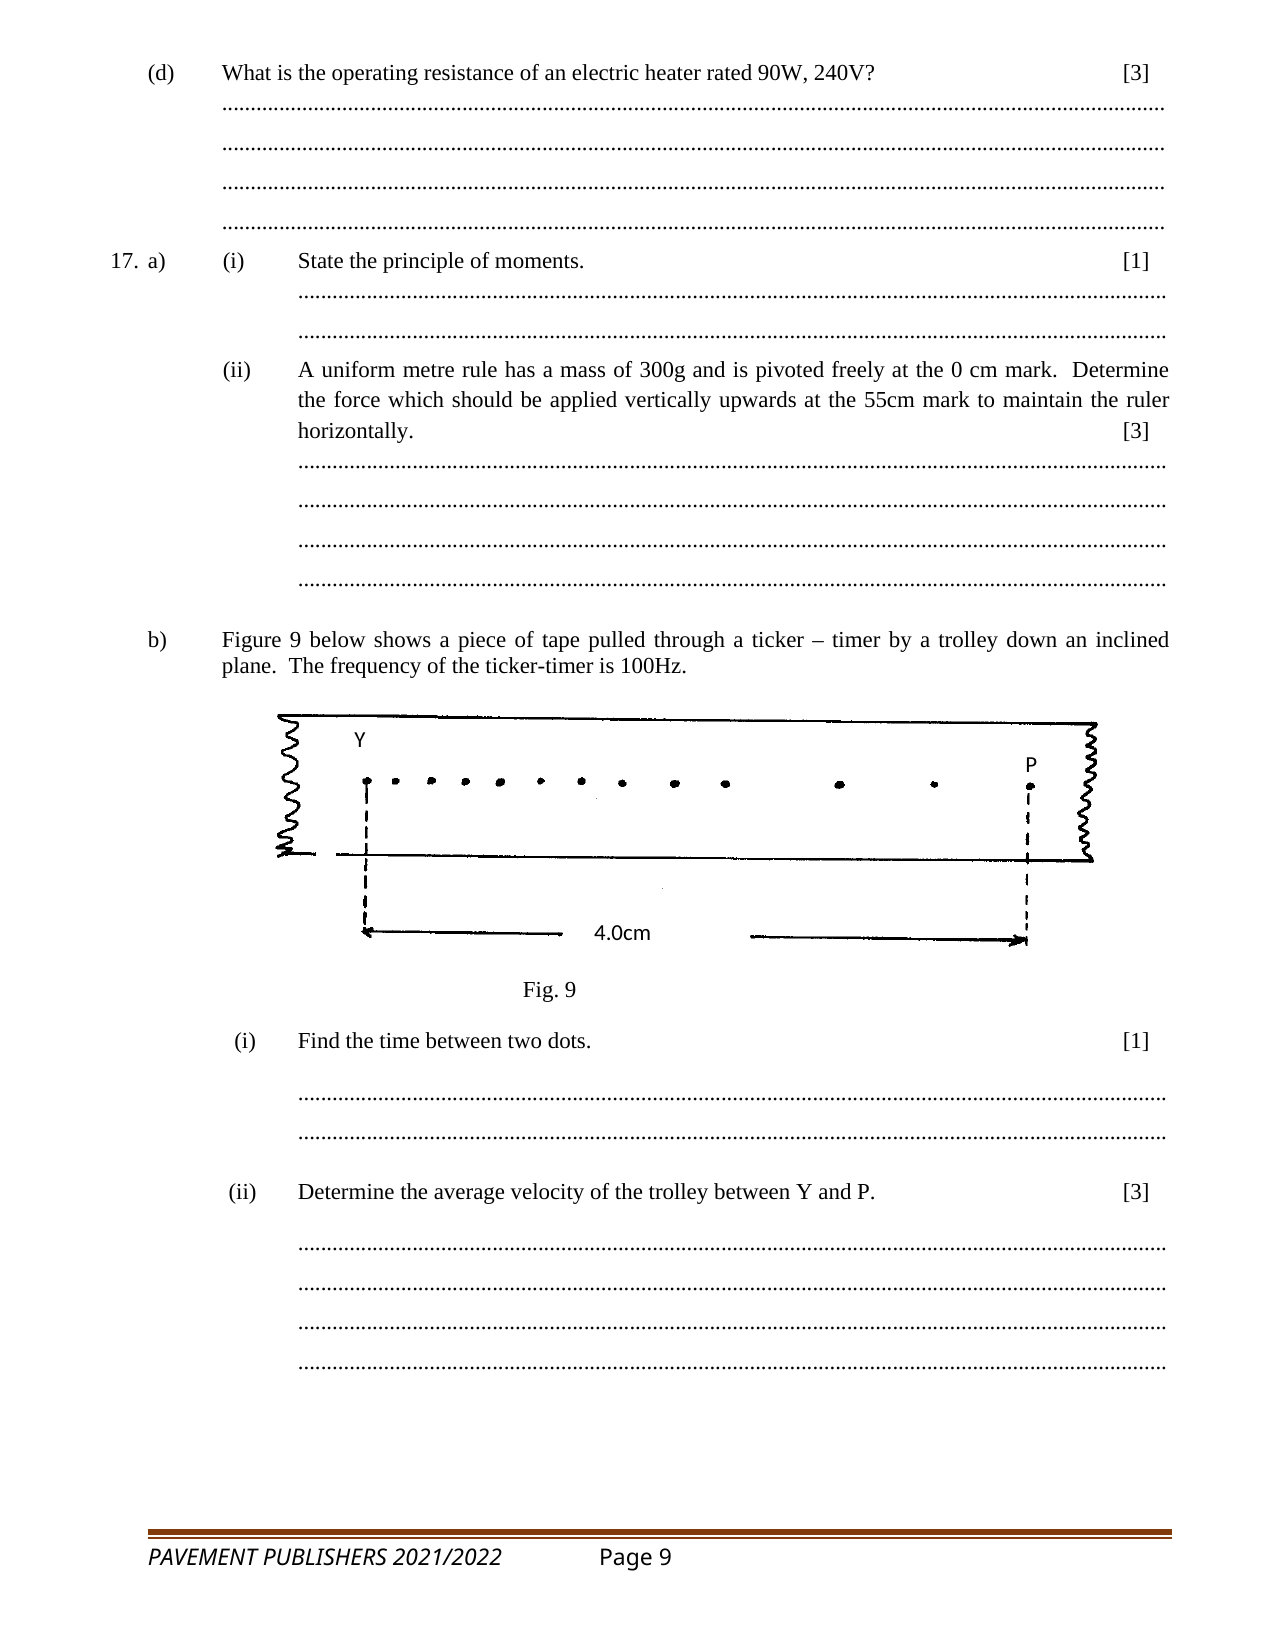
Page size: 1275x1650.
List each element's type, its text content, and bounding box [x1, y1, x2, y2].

text (ii) Determine the average velocity of the trolley between Y and P. [3] [223, 1178, 1172, 1205]
list Figure 9 below shows a piece of tape pulled through a ticker – timer by a trolley down an inclined plane. The frequency of the ticker-timer is 100Hz. [148, 626, 1172, 678]
text Fig. 9 [223, 976, 1172, 1003]
list ................................................................................................................................................................................................................................................................................................................ [298, 277, 1172, 343]
list What is the operating resistance of an electric heater rated 90W, 240V? [3] [148, 59, 1172, 85]
picture [260, 678, 1124, 952]
list a) (i) State the principle of moments. [1] [110, 247, 1172, 273]
list ................................................................................................................................................................................................................................................................................................................ [298, 526, 1172, 592]
text (i) Find the time between two dots. [1] [223, 1027, 1172, 1054]
list ................................................................................................................................................................................................................................................................................................................ [298, 447, 1172, 513]
list ................................................................................................................................................................................................................................................................................................................ ................................................................................................................................................................................................................................................................................................................ [298, 1229, 1172, 1374]
list ............................................................................................................................................................................................................................................................................................................................................................................................................................................................................................................... ..................................................................................................................................................................... [222, 89, 1172, 234]
list ................................................................................................................................................................................................................................................................................................................ [298, 1078, 1172, 1144]
list A uniform metre rule has a mass of 300g and is pivoted freely at the 0 cm mark. Determine the force which should be applied vertically upwards at the 55cm mark to maintain the ruler horizontally. [3] [223, 356, 1172, 443]
